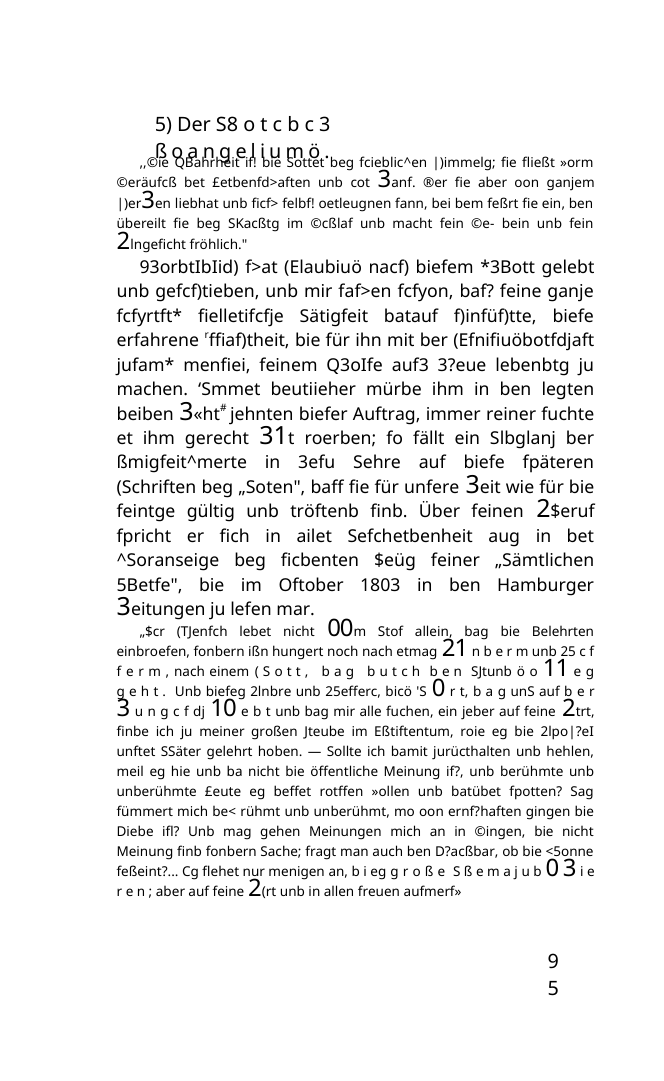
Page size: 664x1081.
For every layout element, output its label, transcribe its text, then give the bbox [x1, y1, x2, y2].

text „$cr (TJenfch lebet nicht 00m Stof allein, bag bie Belehrten einbroefen, fonbern ißn hungert noch nach etmag 21 n b e r m unb 25 c f f e r m , nach einem (Sott, bag butch ben SJtunb ö o 11 e g geht. Unb biefeg 2lnbre unb 25efferc, bicö 'S 0 r t, b a g unS auf b e r 3 u n g c f dj 10 e b t unb bag mir alle fuchen, ein jeber auf feine 2trt, finbe ich ju meiner großen Jteube im Eßtiftentum, roie eg bie 2lpo|?eI unftet SSäter gelehrt hoben. — Sollte ich bamit jurücthalten unb hehlen, meil eg hie unb ba nicht bie öffentliche Meinung if?, unb berühmte unb unberühmte £eute eg beffet rotffen »ollen unb batübet fpotten? Sag fümmert mich be< rühmt unb unberühmt, mo oon ernf?haften gingen bie Diebe ifl? Unb mag gehen Meinungen mich an in ©ingen, bie nicht Meinung finb fonbern Sache; fragt man auch ben D?acßbar, ob bie <5onne feßeint?... Cg flehet nur menigen an, b i eg große S ß e m a j u b 0 3 i e r e n ; aber auf feine 2(rt unb in allen freuen aufmerf» [116, 621, 595, 901]
text ,,©ie QBahrheit if! bie Sottet beg fcieblic^en |)immelg; fie fließt »orm ©eräufcß bet £etbenfd>aften unb cot 3anf. ®er fie aber oon ganjem |)er3en liebhat unb ficf> felbf! oetleugnen fann, bei bem feßrt fie ein, ben übereilt fie beg SKacßtg im ©cßlaf unb macht fein ©e- bein unb fein 2lngeficht fröhlich." [116, 151, 595, 253]
text 93orbtIbIid) f>at (Elaubiuö nacf) biefem *3Bott gelebt unb gefcf)tieben, unb mir faf>en fcfyon, baf? feine ganje fcfyrtft* fielletifcfje Sätigfeit batauf f)infüf)tte, biefe erfahrene rffiaf)theit, bie für ihn mit ber (Efnifiuöbotfdjaft jufam* menfiei, feinem Q3oIfe auf3 3?eue lebenbtg ju machen. ‘Smmet beutiieher mürbe ihm in ben legten beiben 3«ht# jehnten biefer Auftrag, immer reiner fuchte et ihm gerecht 31t roerben; fo fällt ein Slbglanj ber ßmigfeit^merte in 3efu Sehre auf biefe fpäteren (Schriften beg „Soten", baff fie für unfere 3eit wie für bie feintge gültig unb tröftenb finb. Über feinen 2$eruf fpricht er fich in ailet Sefchetbenheit aug in bet ^Soranseige beg ficbenten $eüg feiner „Sämtlichen 5Betfe", bie im Oftober 1803 in ben Hamburger 3eitungen ju lefen mar. [116, 253, 595, 621]
